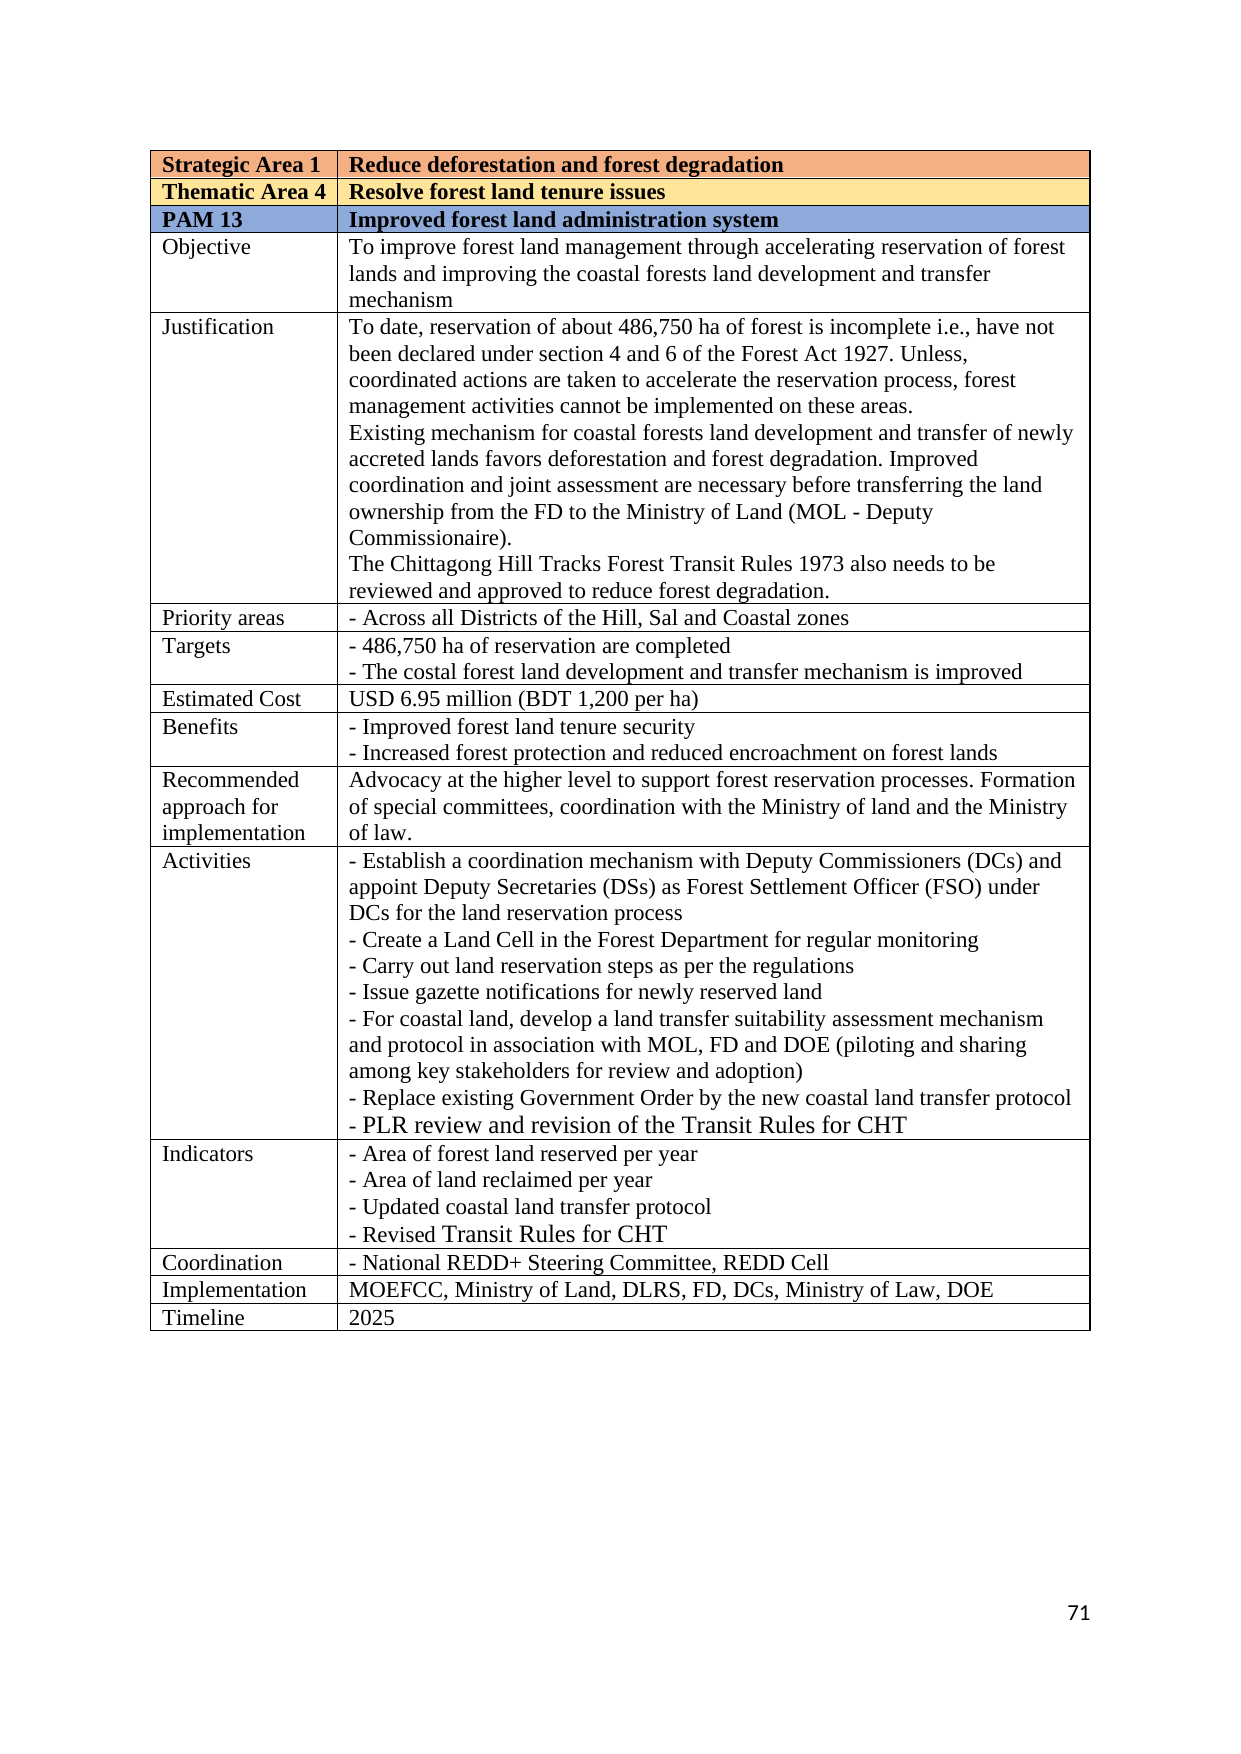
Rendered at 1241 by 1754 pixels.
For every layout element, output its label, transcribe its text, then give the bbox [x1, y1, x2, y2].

table_cell Improved forest land administration system [338, 206, 1089, 232]
table_cell Targets [151, 632, 337, 684]
table_cell Indicators [151, 1140, 337, 1248]
table_cell Thematic Area 4 [151, 179, 337, 205]
table_cell - Area of forest land reserved per year - Area of land reclaimed per year - Updated coastal land transfer protocol - Revised Transit Rules for CHT [338, 1140, 1089, 1248]
table_cell Advocacy at the higher level to support forest reservation processes. Formation of special committees, coordination with the Ministry of land and the Ministry of law. [338, 767, 1089, 846]
table_cell Priority areas [151, 604, 337, 631]
table_cell Benefits [151, 713, 337, 766]
table_cell Implementation [151, 1276, 337, 1303]
table_header Strategic Area 1 [151, 151, 337, 177]
table_header Reduce deforestation and forest degradation [338, 151, 1089, 177]
table_cell Recommended approach for implementation [151, 767, 337, 846]
table_cell - Across all Districts of the Hill, Sal and Coastal zones [338, 604, 1089, 631]
table_cell Estimated Cost [151, 685, 337, 712]
table_cell MOEFCC, Ministry of Land, DLRS, FD, DCs, Ministry of Law, DOE [338, 1276, 1089, 1303]
table_cell - 486,750 ha of reservation are completed - The costal forest land development and transfer mechanism is improved [338, 632, 1089, 684]
table_cell 2025 [338, 1304, 1089, 1330]
table_cell Activities [151, 847, 337, 1139]
table_cell USD 6.95 million (BDT 1,200 per ha) [338, 685, 1089, 712]
table_cell - Improved forest land tenure security - Increased forest protection and reduced encroachment on forest lands [338, 713, 1089, 766]
table_cell - Establish a coordination mechanism with Deputy Commissioners (DCs) and appoint Deputy Secretaries (DSs) as Forest Settlement Officer (FSO) under DCs for the land reservation process - Create a Land Cell in the Forest Department for regular monitoring - Carry out land reservation steps as per the regulations - Issue gazette notifications for newly reserved land - For coastal land, develop a land transfer suitability assessment mechanism and protocol in association with MOL, FD and DOE (piloting and sharing among key stakeholders for review and adoption) - Replace existing Government Order by the new coastal land transfer protocol - PLR review and revision of the Transit Rules for CHT [338, 847, 1089, 1139]
table_cell Objective [151, 233, 337, 312]
table_cell Justification [151, 313, 337, 603]
table_cell Timeline [151, 1304, 337, 1330]
table_cell Resolve forest land tenure issues [338, 179, 1089, 205]
table_cell Coordination [151, 1249, 337, 1275]
table_cell PAM 13 [151, 206, 337, 232]
table_cell - National REDD+ Steering Committee, REDD Cell [338, 1249, 1089, 1275]
table_cell To improve forest land management through accelerating reservation of forest lands and improving the coastal forests land development and transfer mechanism [338, 233, 1089, 312]
table_cell To date, reservation of about 486,750 ha of forest is incomplete i.e., have not been declared under section 4 and 6 of the Forest Act 1927. Unless, coordinated actions are taken to accelerate the reservation process, forest management activities cannot be implemented on these areas. Existing mechanism for coastal forests land development and transfer of newly accreted lands favors deforestation and forest degradation. Improved coordination and joint assessment are necessary before transferring the land ownership from the FD to the Ministry of Land (MOL - Deputy Commissionaire). The Chittagong Hill Tracks Forest Transit Rules 1973 also needs to be reviewed and approved to reduce forest degradation. [338, 313, 1089, 603]
